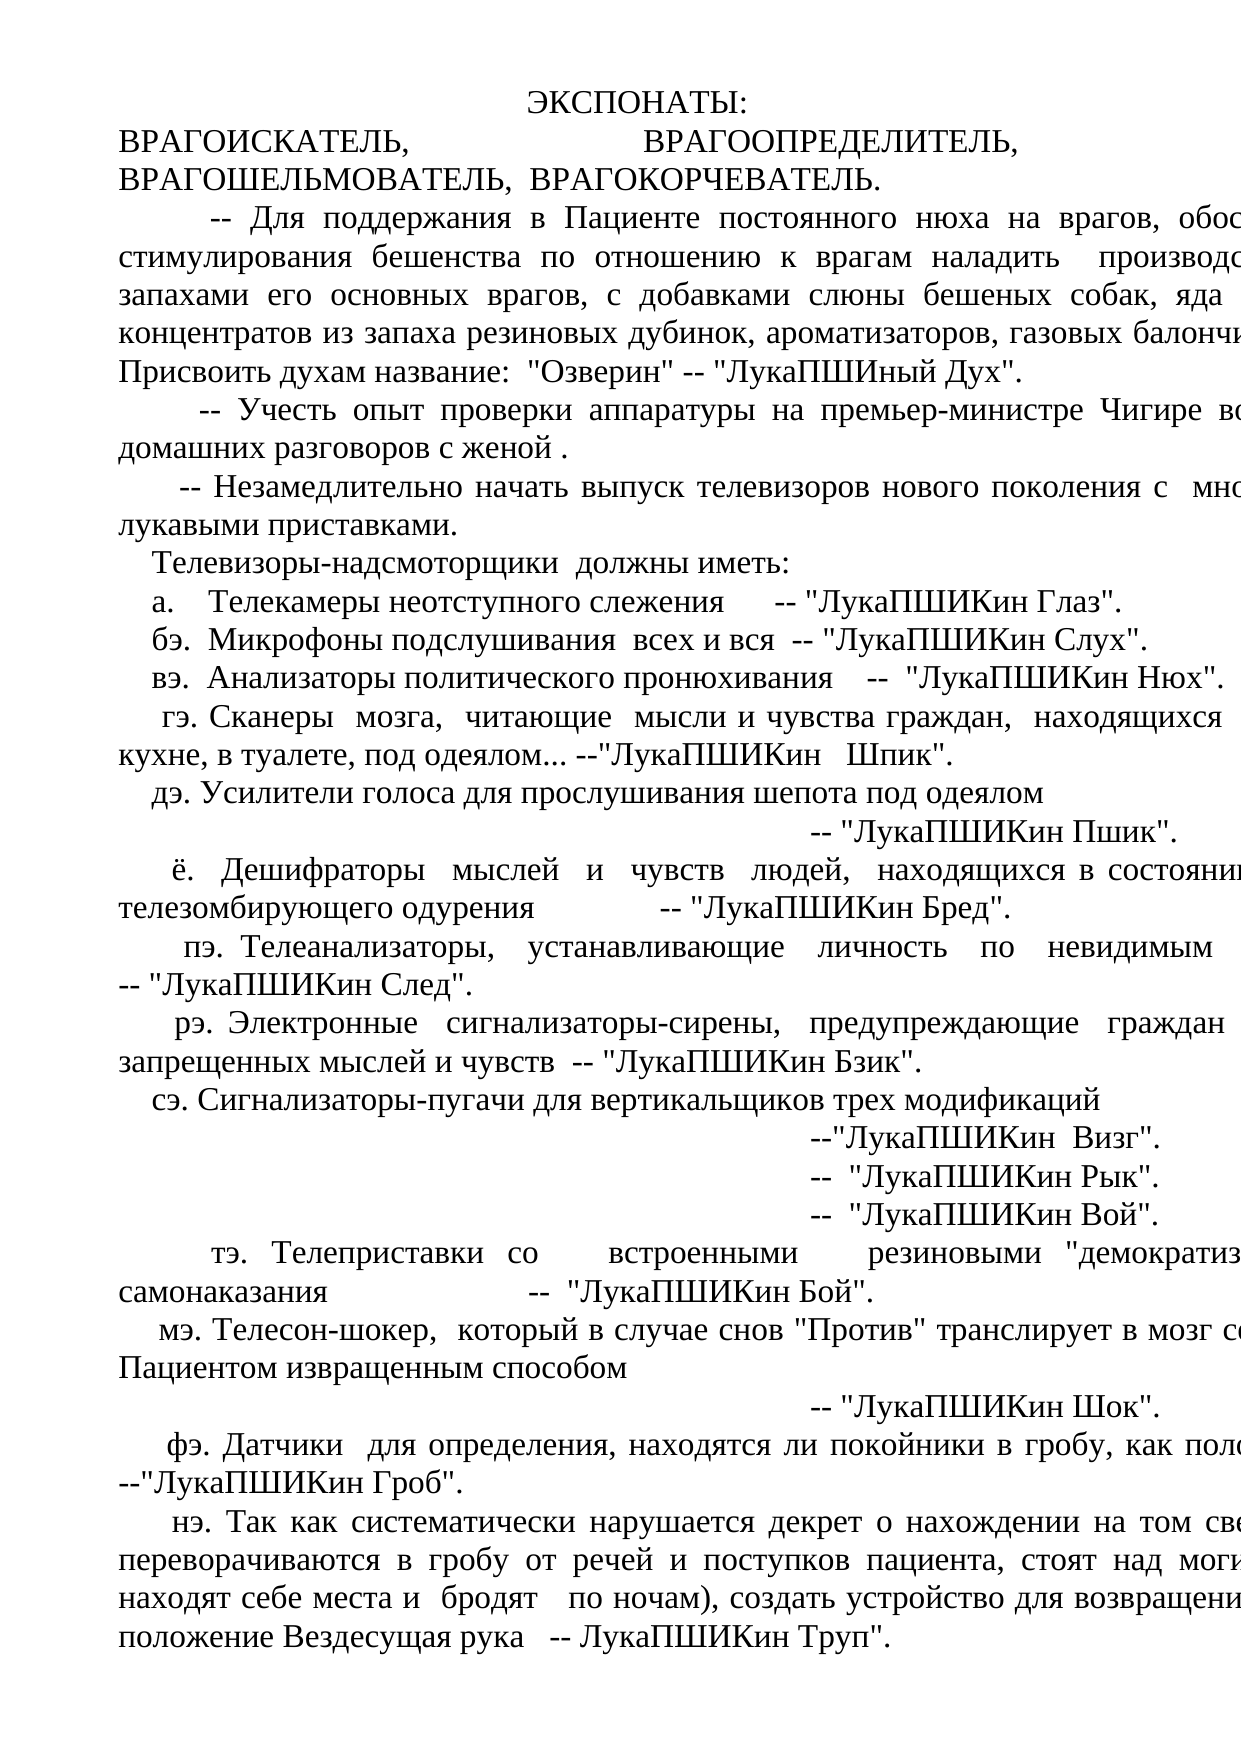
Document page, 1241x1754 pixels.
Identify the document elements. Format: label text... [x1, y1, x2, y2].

text -- "ЛукаПШИКин Пшик". [118, 811, 1240, 849]
text пэ. Телеанализаторы, устанавливающие личность по невидимым на тротуаре следам обуви -- "ЛукаПШИКин След". [118, 926, 1240, 1003]
text тэ. Телеприставки со встроенными резиновыми "демократизаторами" предварительного самонаказания -- "ЛукаПШИКин Бой". [118, 1233, 1240, 1309]
text -- "ЛукаПШИКин Шок". [118, 1386, 1240, 1424]
text фэ. Датчики для определения, находятся ли покойники в гробу, как положеныи правильно ли лежат --"ЛукаПШИКин Гроб". [118, 1424, 1240, 1501]
text -- Незамедлительно начать выпуск телевизоров нового поколения с многофункциональными хитро-лукавыми приставками. [118, 466, 1240, 543]
text рэ. Электронные сигнализаторы-сирены, предупреждающие граждан о появлении в их мозгах запрещенных мыслей и чувств -- "ЛукаПШИКин Бзик". [118, 1003, 1240, 1079]
text нэ. Так как систематически нарушается декрет о нахождении на том свете (покойники шевелятся и переворачиваются в гробу от речей и поступков пациента, стоят над могилами и стонут, а также не находят себе места и бродят по ночам), создать устройство для возвращения покойников положенное положение Вездесущая рука -- ЛукаПШИКин Труп". [118, 1501, 1240, 1654]
text Телевизоры-надсмоторщики должны иметь: [118, 543, 1240, 581]
text сэ. Сигнализаторы-пугачи для вертикальщиков трех модификаций [118, 1079, 1240, 1118]
text -- "ЛукаПШИКин Рык". [118, 1156, 1240, 1194]
text ВРАГОИСКАТЕЛЬ, ВРАГООПРЕДЕЛИТЕЛЬ, ВРАГОШТАМПОВАТЕЛЬ, ВРАГОШЕЛЬМОВАТЕЛЬ, ВРАГОКОРЧЕВАТЕЛЬ. [118, 121, 1240, 198]
text мэ. Телесон-шокер, который в случае снов "Против" транслирует в мозг сеанс о затрахивании клиента Пациентом извращенным способом [118, 1309, 1240, 1386]
text ё. Дешифраторы мыслей и чувств людей, находящихся в состоянии алкогольного опьянения и телезомбирующего одурения -- "ЛукаПШИКин Бред". [118, 849, 1240, 926]
text ЭКСПОНАТЫ: [118, 83, 1240, 121]
text -- "ЛукаПШИКин Вой". [118, 1194, 1240, 1233]
text гэ. Сканеры мозга, читающие мысли и чувства граждан, находящихся за праздничным столом, на кухне, в туалете, под одеялом... --"ЛукаПШИКин Шпик". [118, 696, 1240, 773]
text дэ. Усилители голоса для прослушивания шепота под одеялом [118, 773, 1240, 811]
text --"ЛукаПШИКин Визг". [118, 1118, 1240, 1156]
text а. Телекамеры неотступного слежения -- "ЛукаПШИКин Глаз". [118, 581, 1240, 619]
text -- Для поддержания в Пациенте постоянного нюха на врагов, обострения ненависти к ним и стимулирования бешенства по отношению к врагам наладить производство духов для Пациента с запахами его основных врагов, с добавками слюны бешеных собак, яда гремучей змеи с примесью концентратов из запаха резиновых дубинок, ароматизаторов, газовых балончиков и крови демонстрантов. Присвоить духам название: "Озверин" -- "ЛукаПШИный Дух". [118, 198, 1240, 389]
text вэ. Анализаторы политического пронюхивания -- "ЛукаПШИКин Нюх". [118, 658, 1240, 696]
text -- Учесть опыт проверки аппаратуры на премьер-министре Чигире во время прослушивания его домашних разговоров с женой . [118, 389, 1240, 466]
text бэ. Микрофоны подслушивания всех и вся -- "ЛукаПШИКин Слух". [118, 619, 1240, 658]
